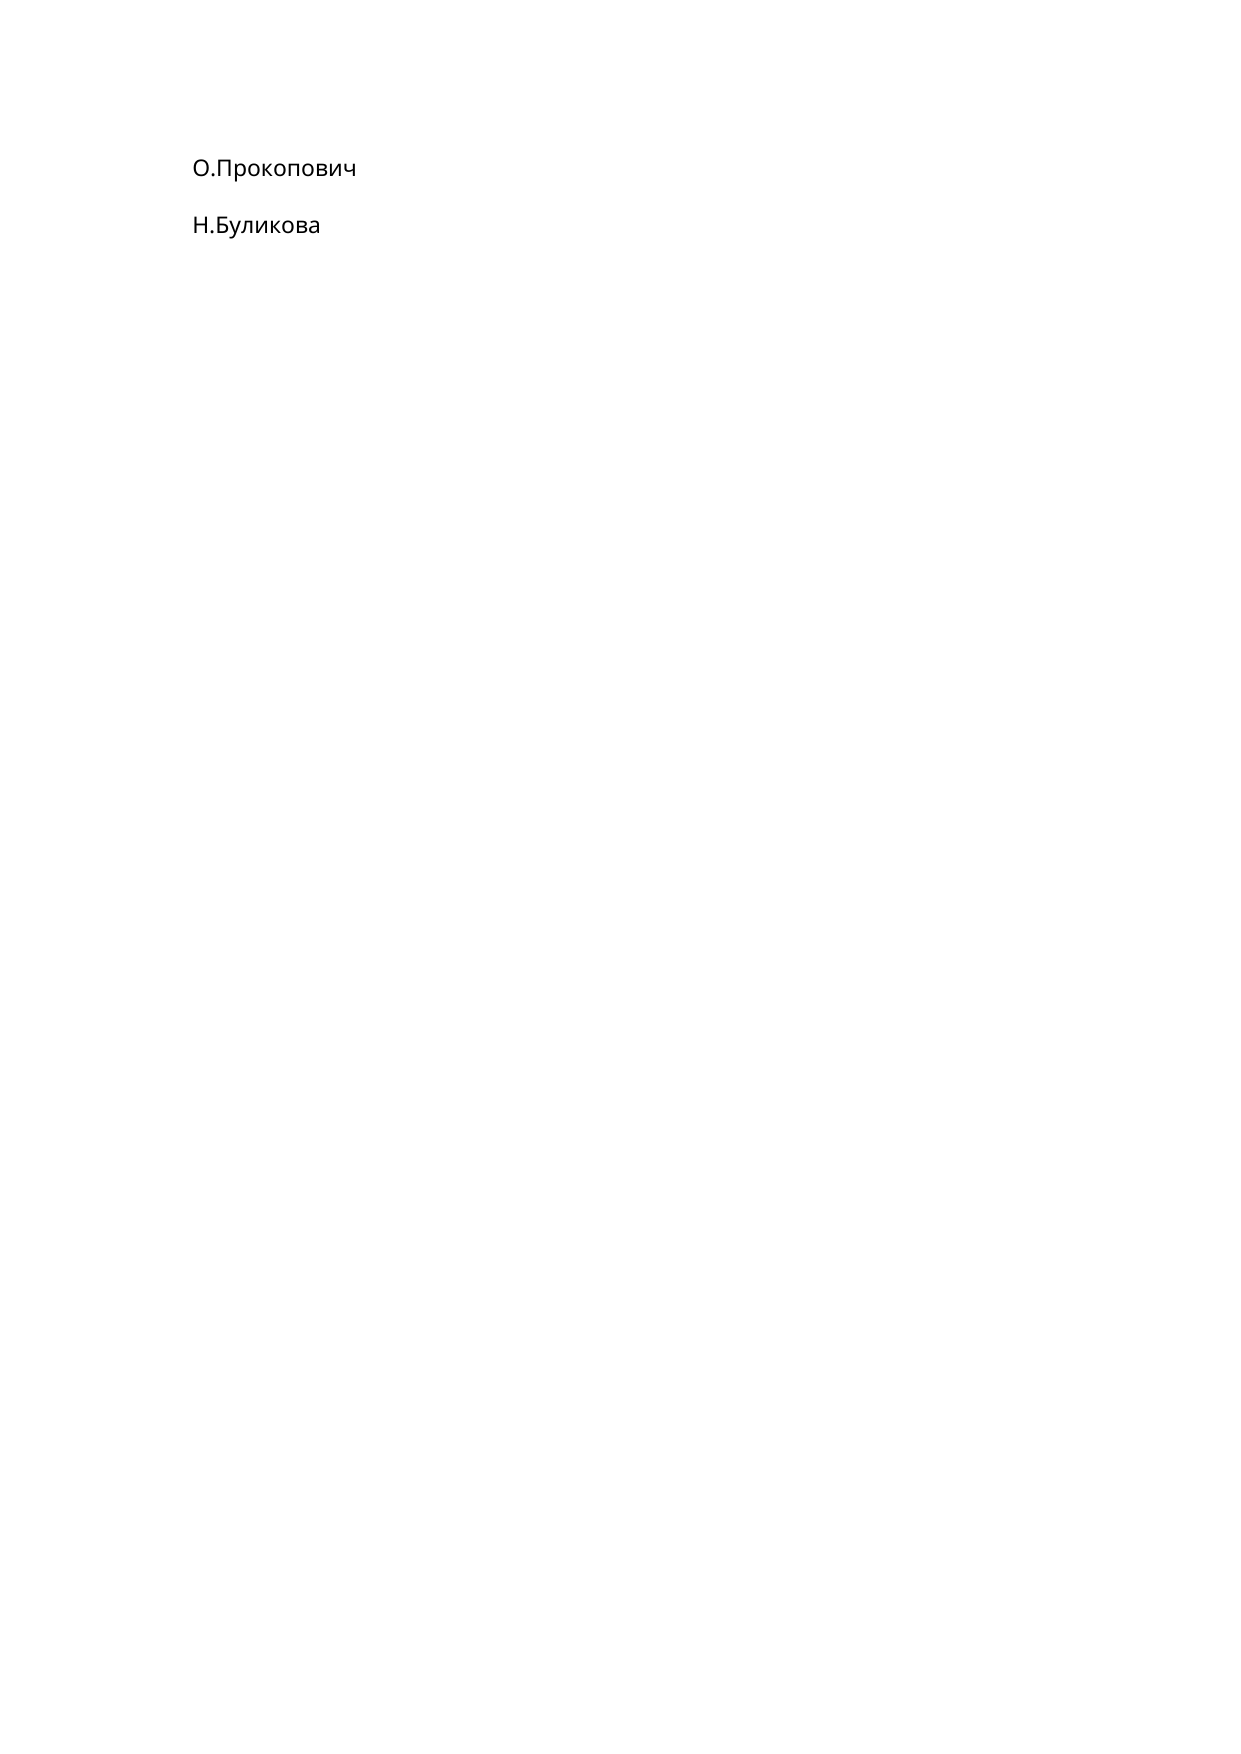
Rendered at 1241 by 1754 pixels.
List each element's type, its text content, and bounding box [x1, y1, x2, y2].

text О.Прокопович [192, 152, 1181, 183]
text Н.Буликова [192, 209, 1181, 240]
